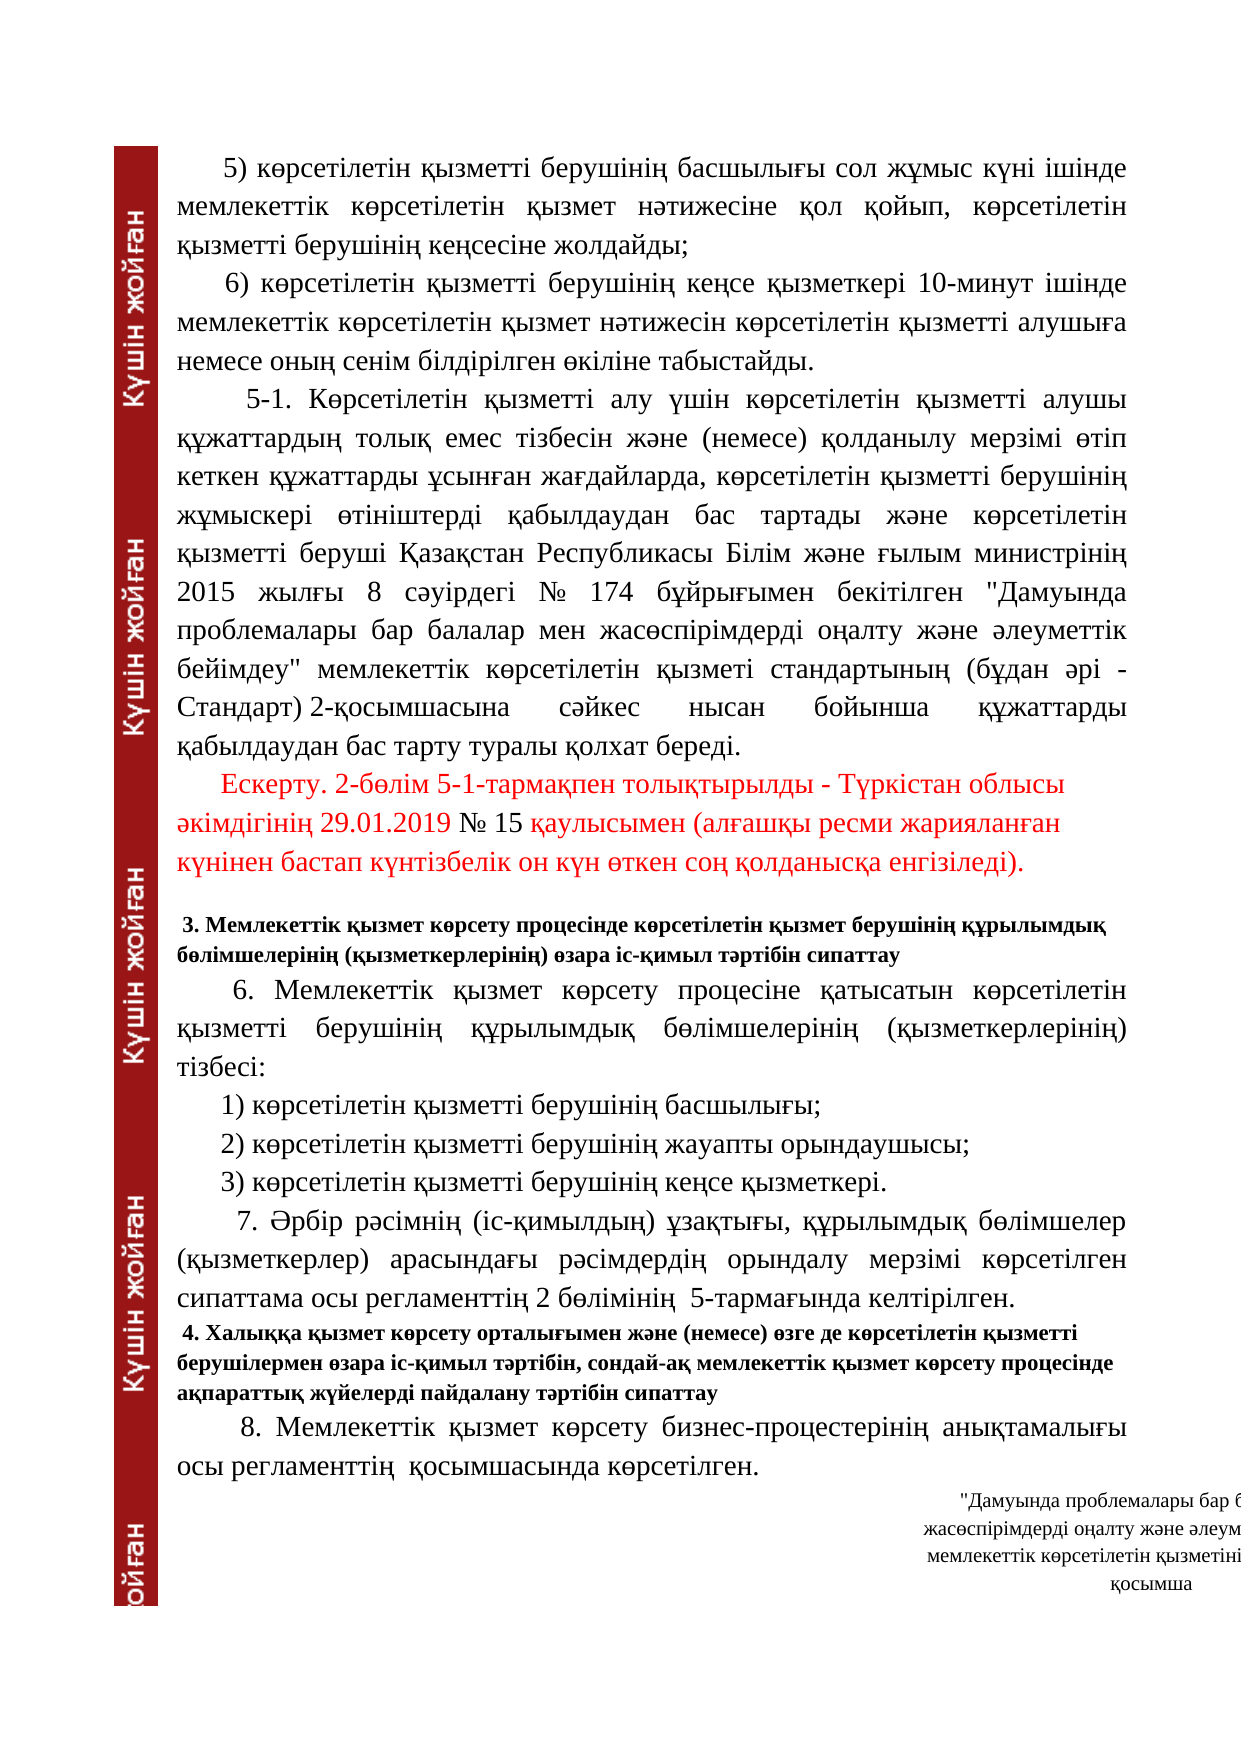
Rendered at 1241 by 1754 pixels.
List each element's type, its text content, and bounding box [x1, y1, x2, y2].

table_header "Дамуында проблемалары бар балалар мен жасөспірімдерді оңалту және әлеуметтік бейімдеу" мемлекеттік көрсетілетін қызметінің регламентіне қосымша [912, 1486, 1240, 1600]
picture [114, 1314, 158, 1319]
picture [114, 1481, 158, 1486]
text 5) көрсетілетін қызметті берушінің басшылығы сол жұмыс күні ішінде мемлекеттік көрсетілетін қызмет нәтижесіне қол қойып, көрсетілетін қызметті берушінің кеңсесіне жолдайды; [112, 150, 1128, 261]
picture [114, 261, 158, 266]
picture [114, 762, 158, 767]
text 2) көрсетілетін қызметті берушінің жауапты орындаушысы; [112, 1126, 1128, 1159]
picture [114, 1159, 158, 1164]
text 6. Мемлекеттік қызмет көрсету процесіне қатысатын көрсетілетін қызметті берушінің құрылымдық бөлімшелерінің (қызметкерлерінің) тізбесі: [112, 972, 1128, 1082]
picture [114, 1198, 158, 1203]
text 7. Әрбір рәсімнің (іс-қимылдың) ұзақтығы, құрылымдық бөлімшелер (қызметкерлер) арасындағы рәсімдердің орындалу мерзімі көрсетілген сипаттама осы регламенттің 2 бөлімінің 5-тармағында келтірілген. [112, 1203, 1128, 1314]
text Ескерту. 2-бөлім 5-1-тармақпен толықтырылды - Түркістан облысы әкiмдiгiнiң 29.01.2019 № 15 қаулысымен (алғашқы ресми жарияланған күнінен бастап күнтізбелік он күн өткен соң қолданысқа енгізіледі). [112, 767, 1128, 907]
picture [114, 1600, 158, 1606]
picture [114, 1121, 158, 1126]
text 4. Халыққа қызмет көрсету орталығымен және (немесе) өзге де көрсетілетін қызметті берушілермен өзара іс-қимыл тәртібін, сондай-ақ мемлекеттік қызмет көрсету процесінде ақпараттық жүйелерді пайдалану тәртібін сипаттау [112, 1319, 1128, 1405]
text 3. Мемлекеттік қызмет көрсету процесінде көрсетілетін қызмет берушінің құрылымдық бөлімшелерінің (қызметкерлерінің) өзара іс-қимыл тәртібін сипаттау [112, 911, 1128, 968]
picture [114, 376, 158, 381]
picture [114, 146, 158, 150]
text 8. Мемлекеттік қызмет көрсету бизнес-процестерінің анықтамалығы осы регламенттің қосымшасында көрсетілген. [112, 1409, 1128, 1481]
text 6) көрсетілетін қызметті берушінің кеңсе қызметкері 10-минут ішінде мемлекеттік көрсетілетін қызмет нәтижесін көрсетілетін қызметті алушыға немесе оның сенім білдірілген өкіліне табыстайды. [112, 266, 1128, 376]
text 3) көрсетілетін қызметті берушінің кеңсе қызметкері. [112, 1164, 1128, 1198]
picture [114, 968, 158, 972]
picture [114, 907, 158, 911]
picture [114, 1405, 158, 1409]
table_header [101, 1486, 912, 1600]
text 5-1. Көрсетілетін қызметті алу үшін көрсетілетін қызметті алушы құжаттардың толық емес тізбесін және (немесе) қолданылу мерзімі өтіп кеткен құжаттарды ұсынған жағдайларда, көрсетілетін қызметті берушінің жұмыскері өтініштерді қабылдаудан бас тартады және көрсетілетін қызметті беруші Қазақстан Республикасы Білім және ғылым министрінің 2015 жылғы 8 сәуірдегі № 174 бұйрығымен бекітілген "Дамуында проблемалары бар балалар мен жасөспірімдерді оңалту және әлеуметтік бейімдеу" мемлекеттік көрсетілетін қызметі стандартының (бұдан әрі - Стандарт) 2-қосымшасына сәйкес нысан бойынша құжаттарды қабылдаудан бас тарту туралы қолхат береді. [112, 381, 1128, 762]
text 1) көрсетілетін қызметті берушінің басшылығы; [112, 1087, 1128, 1121]
picture [114, 1082, 158, 1087]
